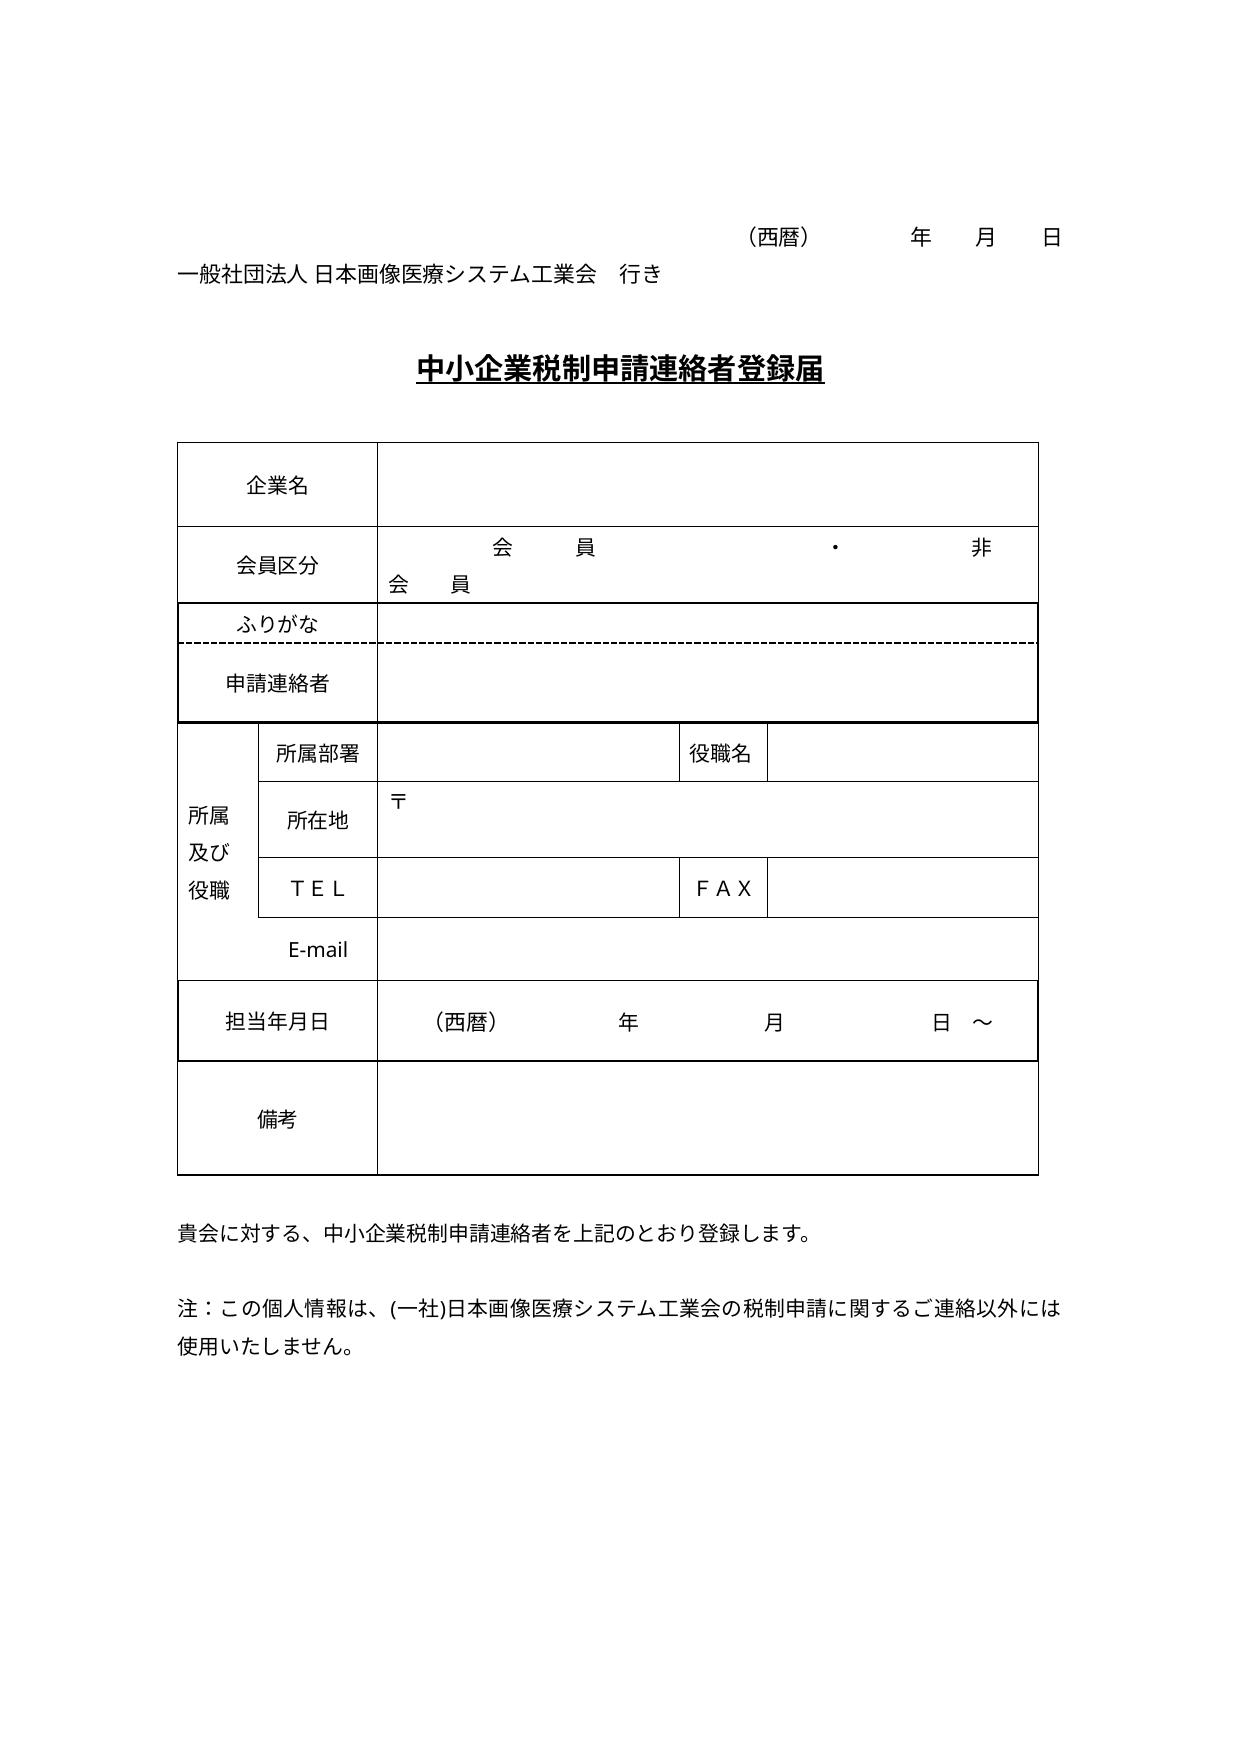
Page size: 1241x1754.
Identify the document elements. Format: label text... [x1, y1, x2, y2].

table_cell 所在地 [259, 782, 377, 857]
table_cell 所属及び役職 [178, 724, 258, 980]
table_cell [768, 724, 1038, 781]
table_cell [378, 642, 1037, 721]
table_cell 所属部署 [259, 724, 377, 781]
table_cell [378, 918, 1038, 980]
text 注：この個人情報は、(一社)日本画像医療システム工業会の税制申請に関するご連絡以外には使用いたしません。 [177, 1289, 1063, 1364]
text 貴会に対する、中小企業税制申請連絡者を上記のとおり登録します。 [177, 1214, 1063, 1251]
table_cell 会 員 ・ 非 会 員 [378, 527, 1038, 602]
table_cell [378, 858, 679, 917]
text （西暦） 年 月 日 [177, 217, 1063, 254]
table_cell ふりがな [179, 604, 377, 642]
table_cell [378, 604, 1037, 642]
table_cell [768, 858, 1038, 917]
table_cell ＴＥＬ [259, 858, 377, 917]
table_cell [378, 724, 679, 781]
table_header [378, 443, 1038, 526]
table_cell 申請連絡者 [179, 642, 377, 721]
text 中小企業税制申請連絡者登録届 [177, 329, 1063, 404]
table_cell 備考 [178, 1062, 377, 1174]
text 一般社団法人 日本画像医療システム工業会 行き [177, 254, 1063, 292]
table_cell E-mail [258, 918, 377, 980]
table_cell （西暦） 年 月 日 ～ [378, 981, 1037, 1060]
table_cell [378, 1062, 1038, 1174]
table_cell 会員区分 [178, 527, 377, 602]
table_header 企業名 [178, 443, 377, 526]
table_cell 担当年月日 [179, 981, 377, 1060]
table_cell 役職名 [680, 724, 767, 781]
table_cell 〒 [378, 782, 1038, 857]
table_cell ＦＡＸ [680, 858, 767, 917]
